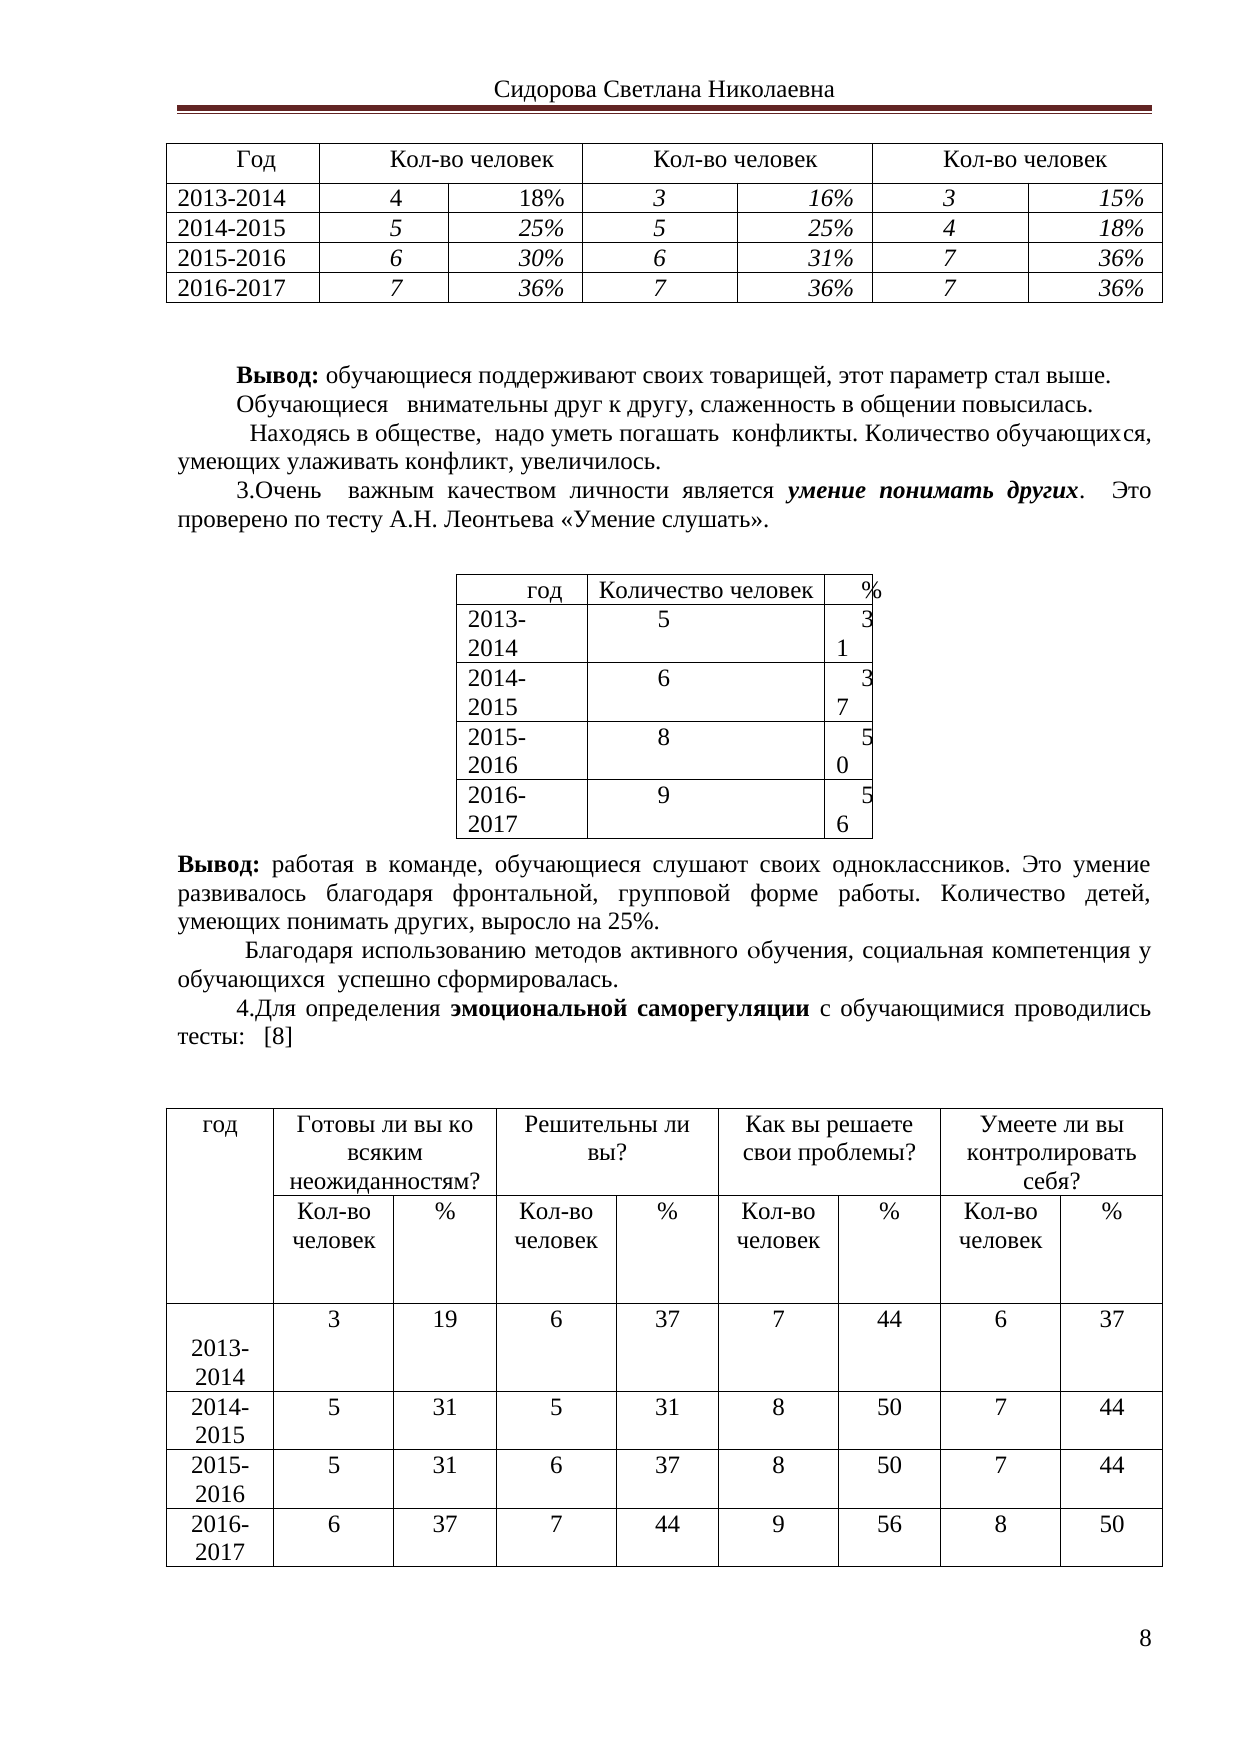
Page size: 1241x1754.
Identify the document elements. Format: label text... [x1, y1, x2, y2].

table_cell 36% [449, 273, 582, 302]
table_cell 5 [274, 1392, 393, 1449]
text Вывод: обучающиеся поддерживают своих товарищей, этот параметр стал выше. [177, 360, 1152, 389]
table_cell 50 [1061, 1509, 1162, 1566]
table_cell 4 [873, 213, 1028, 242]
table_cell Кол-во человек [583, 144, 872, 182]
text Обучающиеся внимательны друг к другу, слаженность в общении повысилась. [177, 389, 1152, 418]
table_cell Кол-во человек [320, 144, 582, 182]
table_cell 50 [839, 1450, 940, 1508]
table_cell 37 [617, 1304, 718, 1391]
table_cell 2016-2017 [457, 780, 587, 838]
table_cell 50 [839, 1392, 940, 1449]
table_cell 5 [583, 213, 737, 242]
text 3.Очень важным качеством личности является умение понимать других. Это проверено по тесту А.Н. Леонтьева «Умение слушать». [177, 475, 1152, 533]
table_cell 7 [873, 243, 1028, 272]
table_cell 5 [320, 213, 448, 242]
table_cell 31 [825, 605, 872, 662]
table_cell 6 [583, 243, 737, 272]
table_cell 15% [1029, 184, 1162, 212]
table_cell 7 [320, 273, 448, 302]
table_cell Кол-во человек [719, 1196, 838, 1303]
table_cell 2015-2016 [457, 722, 587, 779]
table_cell 3 [873, 184, 1028, 212]
table_cell 2014-2015 [167, 1392, 273, 1449]
table_cell 6 [274, 1509, 393, 1566]
table_cell 7 [497, 1509, 616, 1566]
text 4.Для определения эмоциональной саморегуляции с обучающимися проводились тесты: [8] [177, 993, 1152, 1050]
table_cell 50 [825, 722, 872, 779]
table_cell 6 [320, 243, 448, 272]
table_cell 7 [941, 1392, 1060, 1449]
table_cell Год [167, 144, 319, 182]
table_cell 8 [941, 1509, 1060, 1566]
table_cell 37 [617, 1450, 718, 1508]
table_cell 7 [873, 273, 1028, 302]
table_cell 25% [449, 213, 582, 242]
table_cell 2014-2015 [457, 663, 587, 721]
table_cell 9 [588, 780, 824, 838]
table_cell 2016-2017 [167, 273, 319, 302]
table_cell 2013-2014 [167, 184, 319, 212]
table_cell Кол-во человек [497, 1196, 616, 1303]
table_cell 36% [1029, 243, 1162, 272]
table_cell 5 [274, 1450, 393, 1508]
table_cell 2015-2016 [167, 1450, 273, 1508]
table_header Как вы решаете свои проблемы? [719, 1109, 940, 1195]
table_cell 6 [941, 1304, 1060, 1391]
table_header год [167, 1109, 273, 1303]
table_cell 18% [1029, 213, 1162, 242]
table_cell 7 [941, 1450, 1060, 1508]
table_cell 31 [394, 1450, 496, 1508]
table_cell 44 [617, 1509, 718, 1566]
table_cell % [394, 1196, 496, 1303]
table_cell 8 [588, 722, 824, 779]
table_cell 4 [320, 184, 448, 212]
table_header год [457, 575, 587, 603]
table_cell 6 [497, 1450, 616, 1508]
text Находясь в обществе, надо уметь погашать конфликты. Количество обучающихся, умеющих улаживать конфликт, увеличилось. [177, 418, 1152, 475]
table_cell 37 [394, 1509, 496, 1566]
table_cell 30% [449, 243, 582, 272]
table_cell 25% [738, 213, 872, 242]
text Вывод: работая в команде, обучающиеся слушают своих одноклассников. Это умение развивалось благодаря фронтальной, групповой форме работы. Количество детей, умеющих понимать других, выросло на 25%. [177, 849, 1152, 935]
table_cell 18% [449, 184, 582, 212]
table_cell 7 [583, 273, 737, 302]
table_cell 31 [617, 1392, 718, 1449]
table_cell 16% [738, 184, 872, 212]
table_cell 8 [719, 1450, 838, 1508]
table_cell 19 [394, 1304, 496, 1391]
table_cell 7 [719, 1304, 838, 1391]
table_cell 37 [825, 663, 872, 721]
table_header % [825, 575, 872, 603]
table_cell 2016-2017 [167, 1509, 273, 1566]
table_cell Кол-во человек [274, 1196, 393, 1303]
table_header Умеете ли вы контролировать себя? [941, 1109, 1162, 1195]
table_cell 5 [497, 1392, 616, 1449]
table_cell % [1061, 1196, 1162, 1303]
table_cell 37 [1061, 1304, 1162, 1391]
table_cell 3 [583, 184, 737, 212]
table_cell 44 [839, 1304, 940, 1391]
table_cell 56 [825, 780, 872, 838]
text Благодаря использованию методов активного бучения, социальная компетенция у обучающихся успешно сформировалась. [177, 935, 1152, 993]
table_cell Кол-во человек [873, 144, 1162, 182]
table_cell 36% [1029, 273, 1162, 302]
table_cell 2013-2014 [167, 1304, 273, 1391]
table_cell 36% [738, 273, 872, 302]
table_cell 31 [394, 1392, 496, 1449]
table_cell 2013-2014 [457, 605, 587, 662]
table_cell % [839, 1196, 940, 1303]
table_header Количество человек [588, 575, 824, 603]
table_cell 6 [588, 663, 824, 721]
table_cell 5 [588, 605, 824, 662]
table_cell 2014-2015 [167, 213, 319, 242]
table_cell 44 [1061, 1392, 1162, 1449]
table_header Решительны ли вы? [497, 1109, 718, 1195]
table_cell 31% [738, 243, 872, 272]
table_cell 56 [839, 1509, 940, 1566]
table_cell % [617, 1196, 718, 1303]
table_cell 9 [719, 1509, 838, 1566]
table_cell Кол-во человек [941, 1196, 1060, 1303]
table_cell 6 [497, 1304, 616, 1391]
table_cell 2015-2016 [167, 243, 319, 272]
table_cell 8 [719, 1392, 838, 1449]
table_cell 3 [274, 1304, 393, 1391]
table_header Готовы ли вы ко всяким неожиданностям? [274, 1109, 496, 1195]
table_cell 44 [1061, 1450, 1162, 1508]
